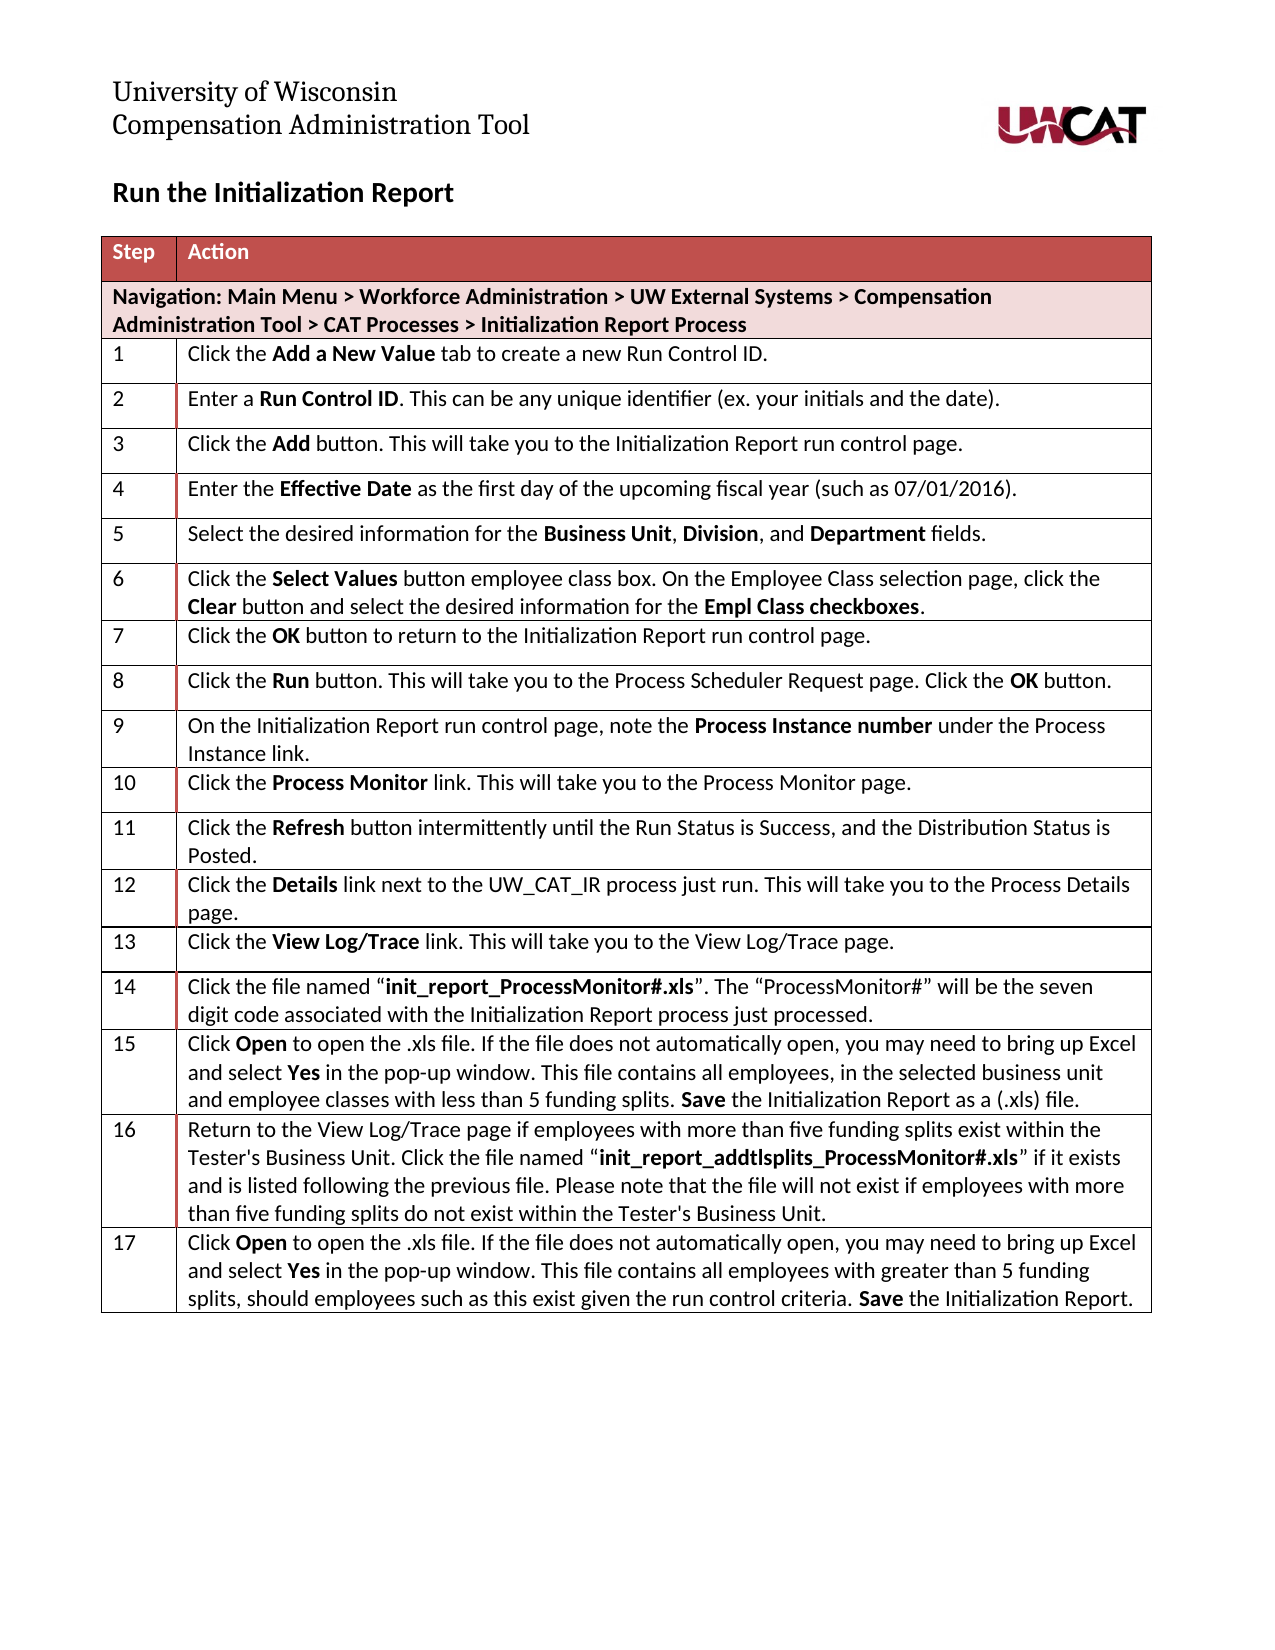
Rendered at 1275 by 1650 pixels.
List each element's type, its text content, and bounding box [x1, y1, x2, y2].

table_cell Click the Run button. This will take you to the Process Scheduler Request page. Click the OK button. [178, 666, 1151, 710]
table_cell 11 [102, 813, 176, 869]
table_cell 15 [102, 1030, 176, 1114]
table_cell 17 [102, 1228, 176, 1312]
table_cell Click the Details link next to the UW_CAT_IR process just run. This will take you to the Process Details page. [178, 870, 1151, 926]
table_cell Click the Add button. This will take you to the Initialization Report run control page. [177, 429, 1151, 473]
table_cell 7 [102, 621, 176, 665]
table_cell Click the Refresh button intermittently until the Run Status is Success, and the Distribution Status is Posted. [177, 813, 1151, 869]
table_cell 6 [102, 564, 175, 620]
table_cell Click the View Log/Trace link. This will take you to the View Log/Trace page. [177, 928, 1151, 971]
table_cell Enter a Run Control ID. This can be any unique identifier (ex. your initials and the date). [178, 384, 1151, 428]
table_cell Click Open to open the .xls file. If the file does not automatically open, you may need to bring up Excel and select Yes in the pop-up window. This file contains all employees with greater than 5 funding splits, should employees such as this exist given the run control criteria. Save the Initialization Report. [177, 1228, 1151, 1312]
table_cell 1 [102, 339, 176, 383]
table_cell 13 [102, 928, 176, 971]
table_cell Click the Process Monitor link. This will take you to the Process Monitor page. [178, 768, 1151, 812]
table_cell 9 [102, 711, 176, 767]
table_cell 5 [102, 519, 176, 563]
table_cell 4 [102, 474, 175, 518]
table_cell Click Open to open the .xls file. If the file does not automatically open, you may need to bring up Excel and select Yes in the pop-up window. This file contains all employees, in the selected business unit and employee classes with less than 5 funding splits. Save the Initialization Report as a (.xls) file. [177, 1030, 1151, 1114]
table_cell 3 [102, 429, 176, 473]
text Run the Initialization Report [112, 174, 1162, 210]
table_cell 2 [102, 384, 175, 428]
table_cell Enter the Effective Date as the first day of the upcoming fiscal year (such as 07/01/2016). [178, 474, 1151, 518]
table_cell Navigation: Main Menu > Workforce Administration > UW External Systems > Compensation Administration Tool > CAT Processes > Initialization Report Process [102, 282, 1151, 338]
table_cell Click the Select Values button employee class box. On the Employee Class selection page, click the Clear button and select the desired information for the Empl Class checkboxes. [178, 564, 1151, 620]
table_cell Click the file named “init_report_ProcessMonitor#.xls”. The “ProcessMonitor#” will be the seven digit code associated with the Initialization Report process just processed. [178, 973, 1151, 1028]
table_cell 10 [102, 768, 175, 812]
table_cell Click the OK button to return to the Initialization Report run control page. [177, 621, 1151, 665]
picture [981, 98, 1163, 152]
table_cell 8 [102, 666, 175, 710]
table_header Action [177, 237, 1151, 281]
table_cell 14 [102, 973, 175, 1028]
table_cell 16 [102, 1115, 175, 1227]
table_cell On the Initialization Report run control page, note the Process Instance number under the Process Instance link. [177, 711, 1151, 767]
table_cell Return to the View Log/Trace page if employees with more than five funding splits exist within the Tester's Business Unit. Click the file named “init_report_addtlsplits_ProcessMonitor#.xls” if it exists and is listed following the previous file. Please note that the file will not exist if employees with more than five funding splits do not exist within the Tester's Business Unit. [178, 1115, 1151, 1227]
table_header Step [102, 237, 176, 281]
table_cell 12 [102, 870, 175, 926]
table_cell Select the desired information for the Business Unit, Division, and Department fields. [177, 519, 1151, 563]
table_cell Click the Add a New Value tab to create a new Run Control ID. [177, 339, 1151, 383]
